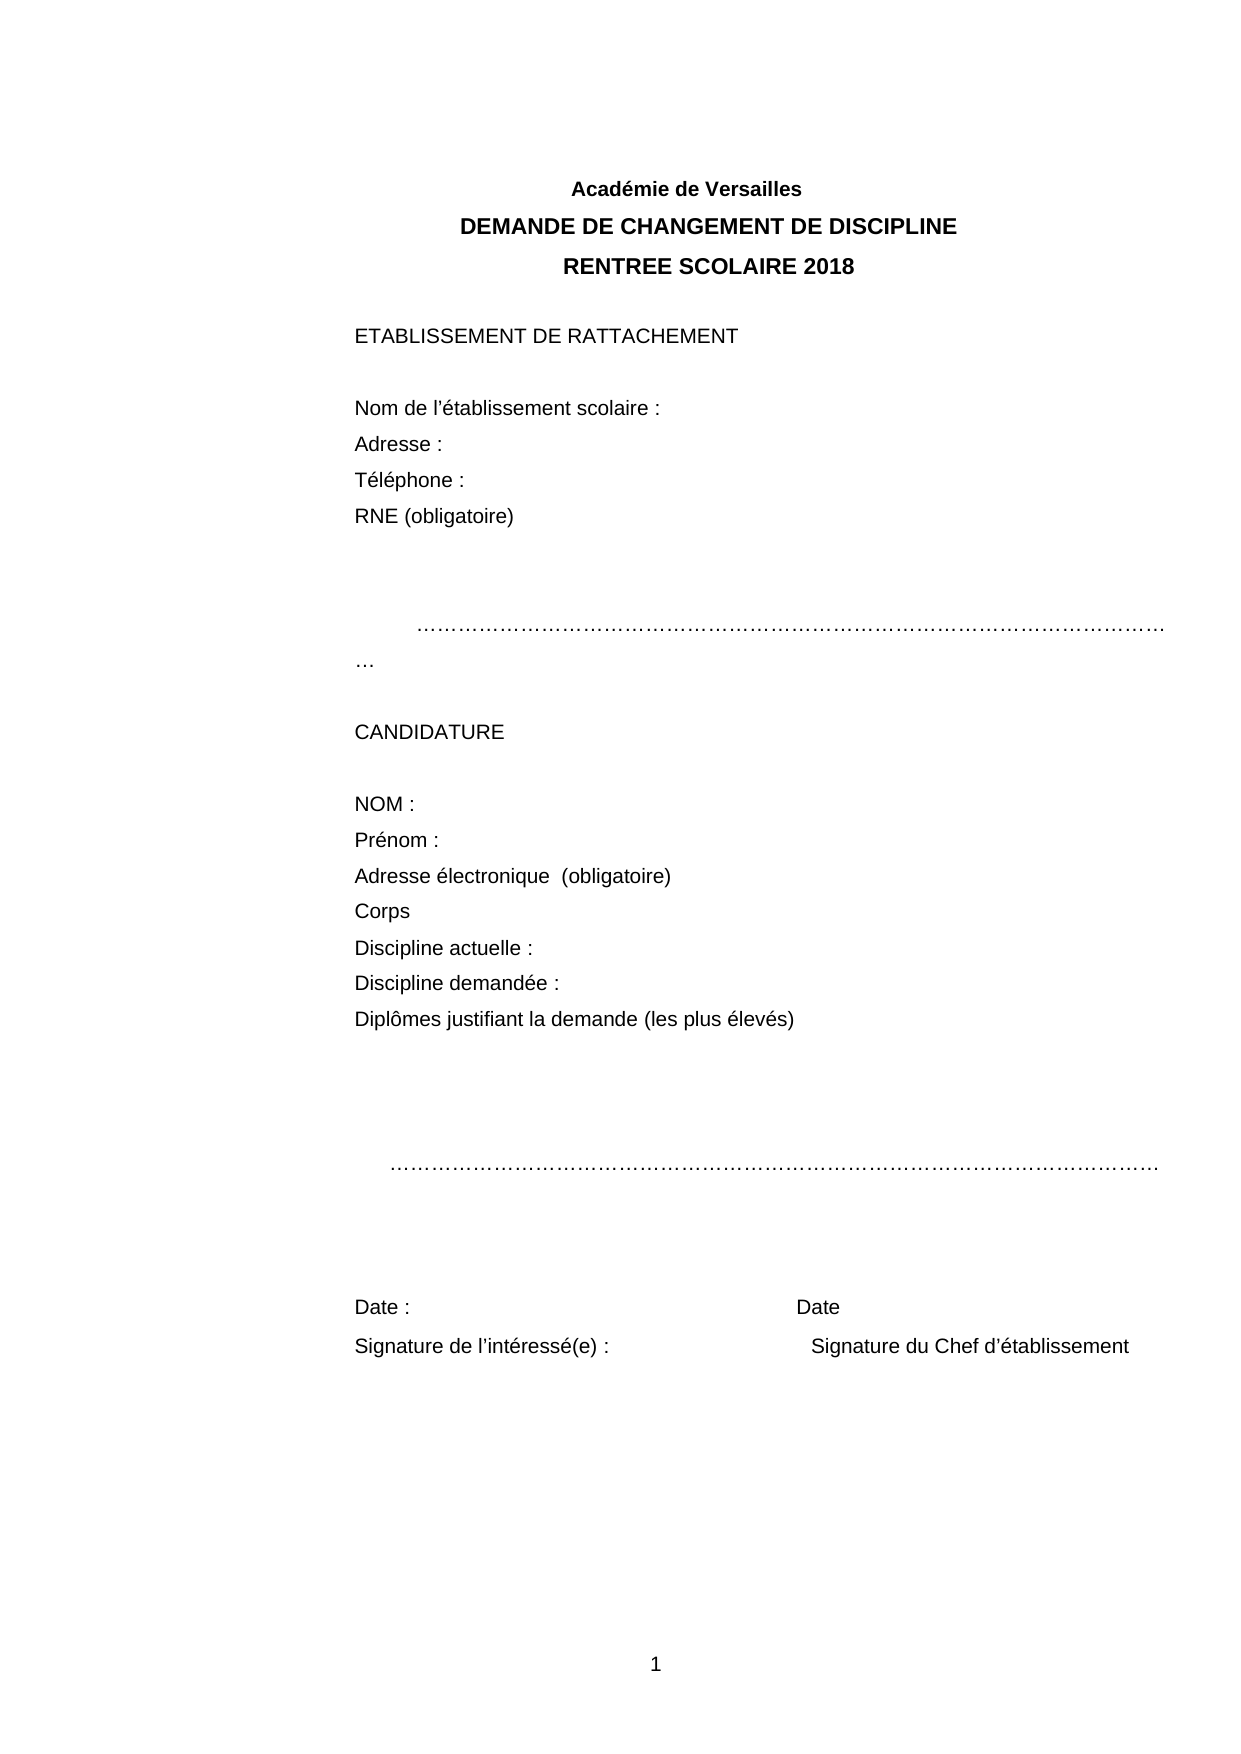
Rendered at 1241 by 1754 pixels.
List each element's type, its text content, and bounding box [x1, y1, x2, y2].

text Diplômes justifiant la demande (les plus élevés) [354, 1007, 1166, 1031]
text Prénom : [354, 827, 1166, 851]
text DEMANDE DE CHANGEMENT DE DISCIPLINE [207, 213, 1166, 239]
text Corps [354, 899, 1166, 923]
text Date : Date [354, 1295, 1166, 1319]
text ETABLISSEMENT DE RATTACHEMENT [354, 324, 1166, 348]
text Discipline actuelle : [354, 935, 1166, 959]
text Signature de l’intéressé(e) : Signature du Chef d’établissement [354, 1331, 1166, 1360]
text RNE (obligatoire) [354, 504, 1166, 528]
text Adresse électronique (obligatoire) [354, 863, 1166, 887]
text RENTREE SCOLAIRE 2018 [207, 253, 1166, 279]
text ………………………………………………………………………………………………… [354, 612, 1166, 672]
text Adresse : [354, 432, 1166, 456]
text NOM : [354, 792, 1166, 816]
text Académie de Versailles [207, 177, 1166, 201]
text Nom de l’établissement scolaire : [354, 396, 1166, 420]
text ………………………………………………………………………………………………… [354, 1151, 1166, 1175]
text Téléphone : [354, 468, 1166, 492]
text Discipline demandée : [354, 971, 1166, 995]
text CANDIDATURE [354, 720, 1166, 744]
